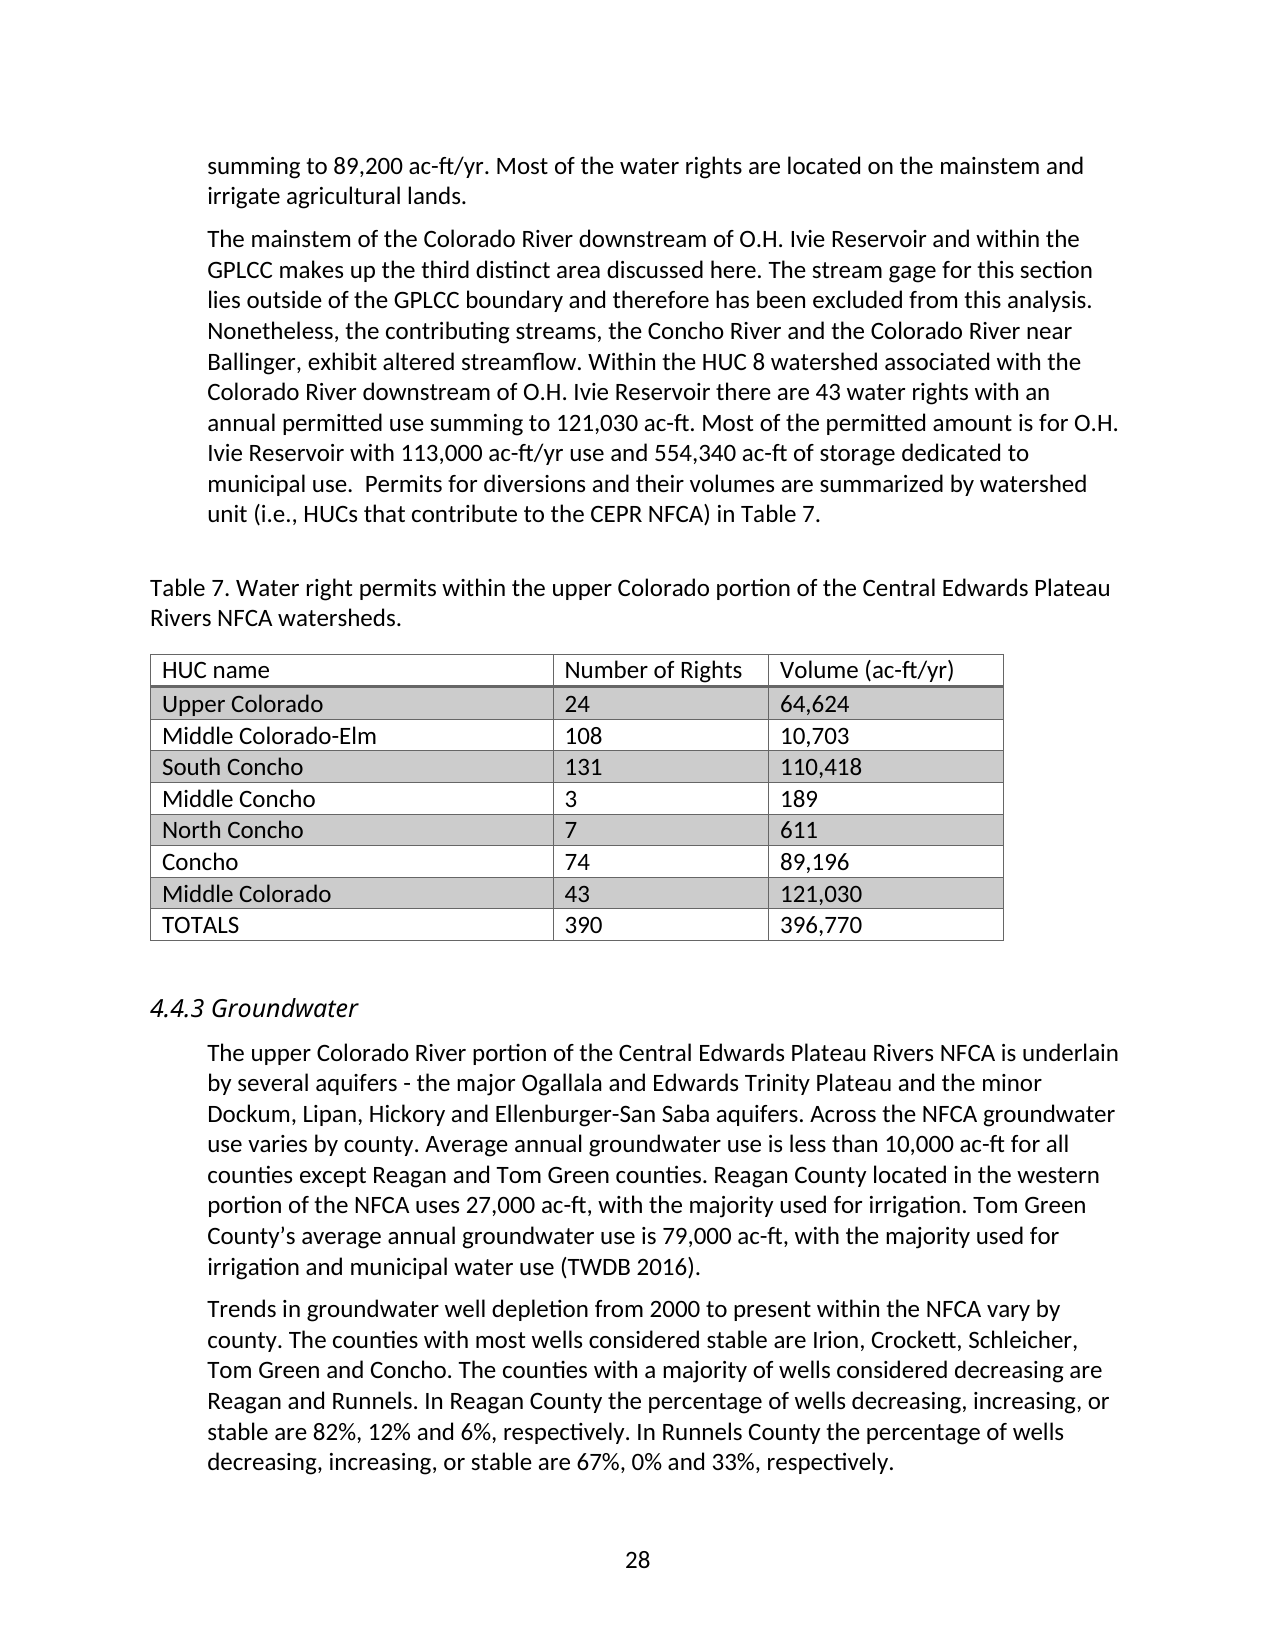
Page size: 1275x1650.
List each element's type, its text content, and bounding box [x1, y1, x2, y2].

table_cell 611 [769, 815, 1003, 845]
table_cell TOTALS [151, 909, 553, 940]
table_cell 3 [554, 783, 768, 813]
table_cell 24 [554, 688, 768, 719]
table_cell Middle Colorado [151, 878, 553, 908]
table_cell 121,030 [769, 878, 1003, 908]
table_cell Concho [151, 846, 553, 877]
subtitle 4.4.3 Groundwater [150, 990, 1125, 1024]
table_header Number of Rights [554, 655, 768, 685]
table_cell 10,703 [769, 720, 1003, 750]
table_cell 189 [769, 783, 1003, 813]
table_cell Middle Concho [151, 783, 553, 813]
table_header HUC name [151, 655, 553, 685]
text The upper Colorado River portion of the Central Edwards Plateau Rivers NFCA is underlain by several aquifers - the major Ogallala and Edwards Trinity Plateau and the minor Dockum, Lipan, Hickory and Ellenburger-San Saba aquifers. Across the NFCA groundwater use varies by county. Average annual groundwater use is less than 10,000 ac-ft for all counties except Reagan and Tom Green counties. Reagan County located in the western portion of the NFCA uses 27,000 ac-ft, with the majority used for irrigation. Tom Green County’s average annual groundwater use is 79,000 ac-ft, with the majority used for irrigation and municipal water use (TWDB 2016). [207, 1037, 1125, 1281]
table_cell 131 [554, 751, 768, 782]
table_cell 43 [554, 878, 768, 908]
table_cell North Concho [151, 815, 553, 845]
table_cell Middle Colorado-Elm [151, 720, 553, 750]
text The mainstem of the Colorado River downstream of O.H. Ivie Reservoir and within the GPLCC makes up the third distinct area discussed here. The stream gage for this section lies outside of the GPLCC boundary and therefore has been excluded from this analysis. Nonetheless, the contributing streams, the Concho River and the Colorado River near Ballinger, exhibit altered streamflow. Within the HUC 8 watershed associated with the Colorado River downstream of O.H. Ivie Reservoir there are 43 water rights with an annual permitted use summing to 121,030 ac-ft. Most of the permitted amount is for O.H. Ivie Reservoir with 113,000 ac-ft/yr use and 554,340 ac-ft of storage dedicated to municipal use. Permits for diversions and their volumes are summarized by watershed unit (i.e., HUCs that contribute to the CEPR NFCA) in Table 7. [207, 223, 1125, 529]
table_cell South Concho [151, 751, 553, 782]
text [207, 150, 1125, 211]
table_cell 396,770 [769, 909, 1003, 940]
table_cell 64,624 [769, 688, 1003, 719]
table_header Volume (ac-ft/yr) [769, 655, 1003, 685]
text Trends in groundwater well depletion from 2000 to present within the NFCA vary by county. The counties with most wells considered stable are Irion, Crockett, Schleicher, Tom Green and Concho. The counties with a majority of wells considered decreasing are Reagan and Runnels. In Reagan County the percentage of wells decreasing, increasing, or stable are 82%, 12% and 6%, respectively. In Runnels County the percentage of wells decreasing, increasing, or stable are 67%, 0% and 33%, respectively. [207, 1294, 1125, 1477]
text Table 7. Water right permits within the upper Colorado portion of the Central Edwards Plateau Rivers NFCA watersheds. [150, 572, 1125, 633]
table_cell 7 [554, 815, 768, 845]
table_cell 110,418 [769, 751, 1003, 782]
table_cell 390 [554, 909, 768, 940]
table_cell 108 [554, 720, 768, 750]
table_cell 74 [554, 846, 768, 877]
table_cell Upper Colorado [151, 688, 553, 719]
table_cell 89,196 [769, 846, 1003, 877]
